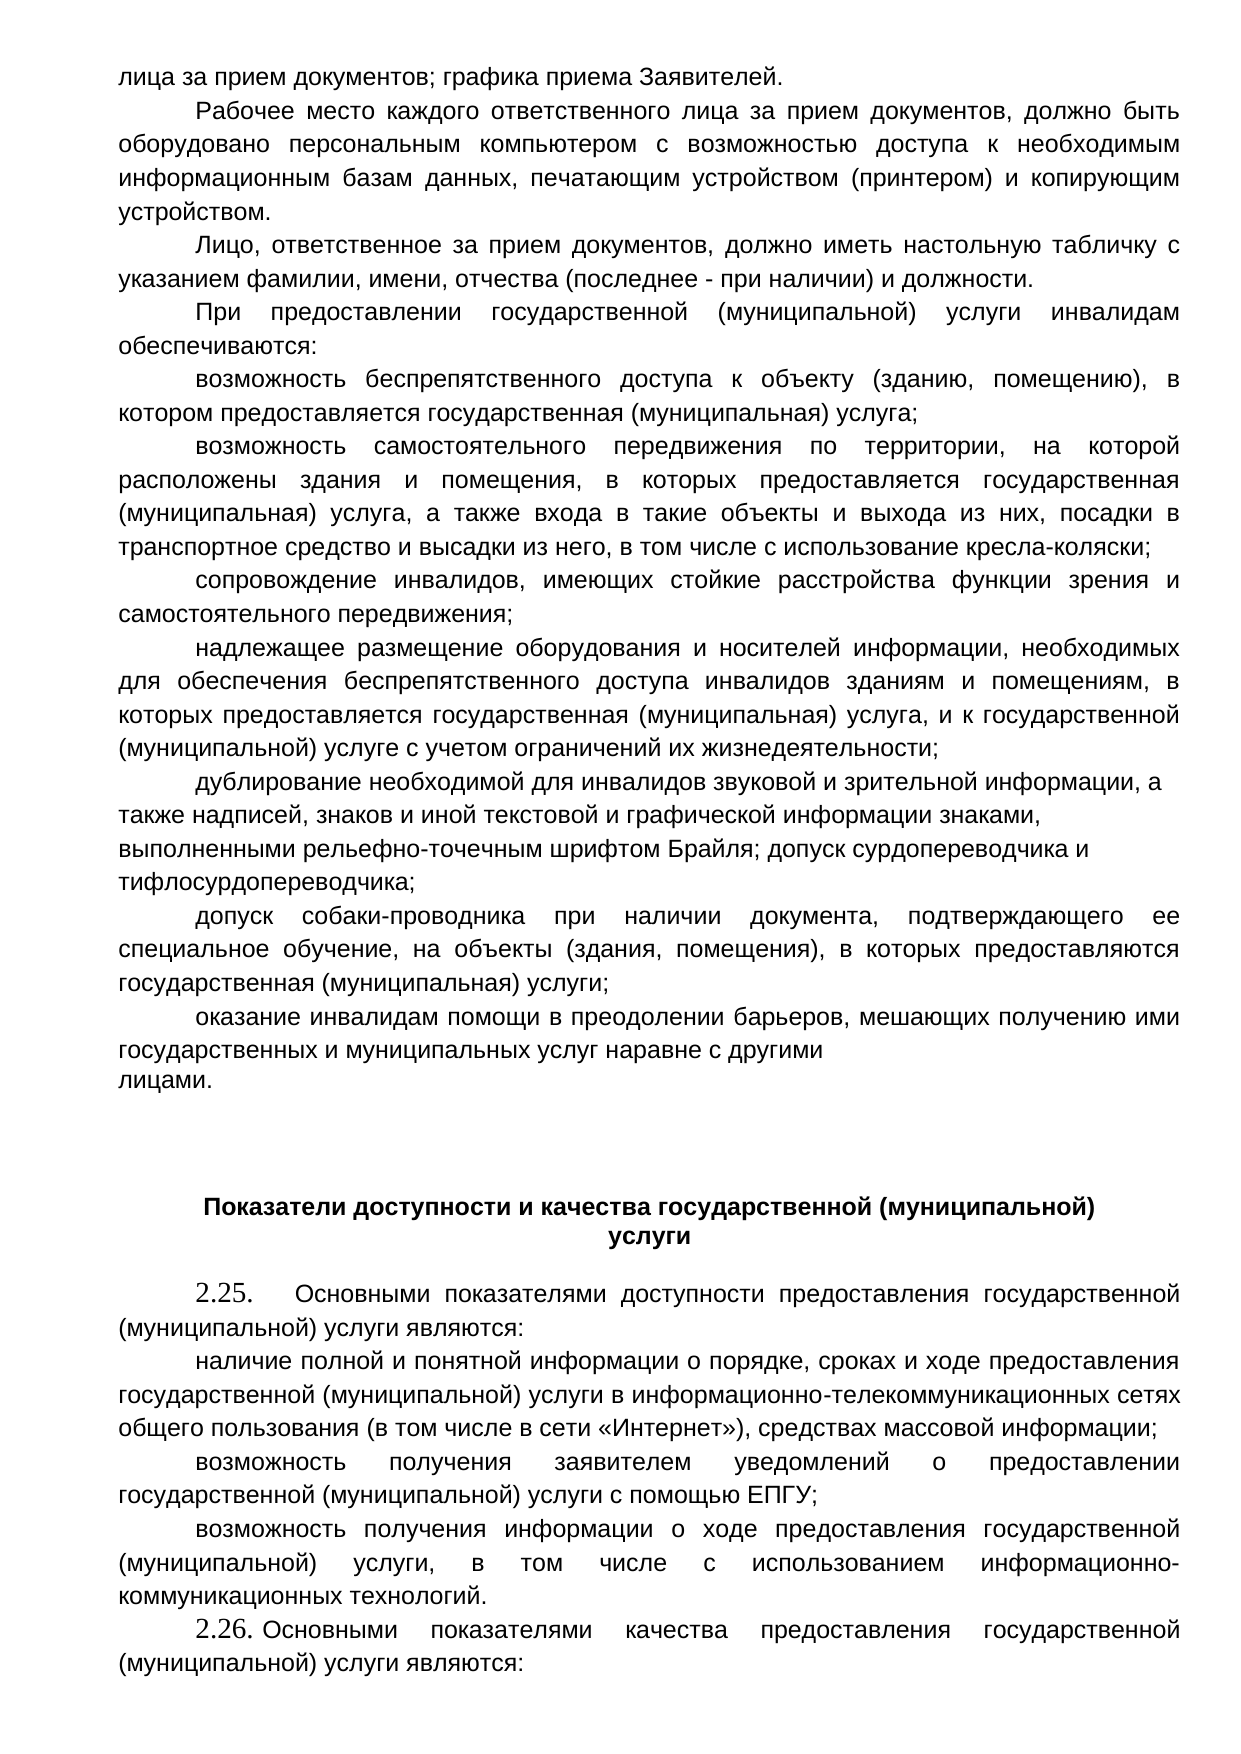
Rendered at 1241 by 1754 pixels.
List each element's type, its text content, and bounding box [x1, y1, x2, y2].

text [118, 59, 1181, 93]
text сопровождение инвалидов, имеющих стойкие расстройства функции зрения и самостоятельного передвижения; [118, 562, 1181, 629]
text Показатели доступности и качества государственной (муниципальной) [118, 1192, 1181, 1221]
list Основными показателями качества предоставления государственной (муниципальной) услуги являются: [118, 1611, 1181, 1678]
text услуги [118, 1221, 1181, 1250]
text возможность получения информации о ходе предоставления государственной (муниципальной) услуги, в том числе с использованием информационно-коммуникационных технологий. [118, 1511, 1181, 1611]
text дублирование необходимой для инвалидов звуковой и зрительной информации, а также надписей, знаков и иной текстовой и графической информации знаками, выполненными рельефно-точечным шрифтом Брайля; допуск сурдопереводчика и тифлосурдопереводчика; [118, 763, 1181, 898]
text При предоставлении государственной (муниципальной) услуги инвалидам обеспечиваются: [118, 294, 1181, 361]
text Лицо, ответственное за прием документов, должно иметь настольную табличку с указанием фамилии, имени, отчества (последнее - при наличии) и должности. [118, 227, 1181, 294]
text оказание инвалидам помощи в преодолении барьеров, мешающих получению ими государственных и муниципальных услуг наравне с другими [118, 998, 1181, 1065]
text возможность беспрепятственного доступа к объекту (зданию, помещению), в котором предоставляется государственная (муниципальная) услуга; [118, 361, 1181, 428]
text возможность получения заявителем уведомлений о предоставлении государственной (муниципальной) услуги с помощью ЕПГУ; [118, 1443, 1181, 1511]
text наличие полной и понятной информации о порядке, сроках и ходе предоставления государственной (муниципальной) услуги в информационно-телекоммуникационных сетях общего пользования (в том числе в сети «Интернет»), средствах массовой информации; [118, 1343, 1181, 1443]
text допуск собаки-проводника при наличии документа, подтверждающего ее специальное обучение, на объекты (здания, помещения), в которых предоставляются государственная (муниципальная) услуги; [118, 898, 1181, 998]
list Основными показателями доступности предоставления государственной (муниципальной) услуги являются: [118, 1276, 1181, 1343]
text надлежащее размещение оборудования и носителей информации, необходимых для обеспечения беспрепятственного доступа инвалидов зданиям и помещениям, в которых предоставляется государственная (муниципальная) услуга, и к государственной (муниципальной) услуге с учетом ограничений их жизнедеятельности; [118, 629, 1181, 763]
text Рабочее место каждого ответственного лица за прием документов, должно быть оборудовано персональным компьютером с возможностью доступа к необходимым информационным базам данных, печатающим устройством (принтером) и копирующим устройством. [118, 93, 1181, 227]
text возможность самостоятельного передвижения по территории, на которой расположены здания и помещения, в которых предоставляется государственная (муниципальная) услуга, а также входа в такие объекты и выхода из них, посадки в транспортное средство и высадки из него, в том числе с использование кресла-коляски; [118, 428, 1181, 562]
text лицами. [118, 1065, 1181, 1094]
